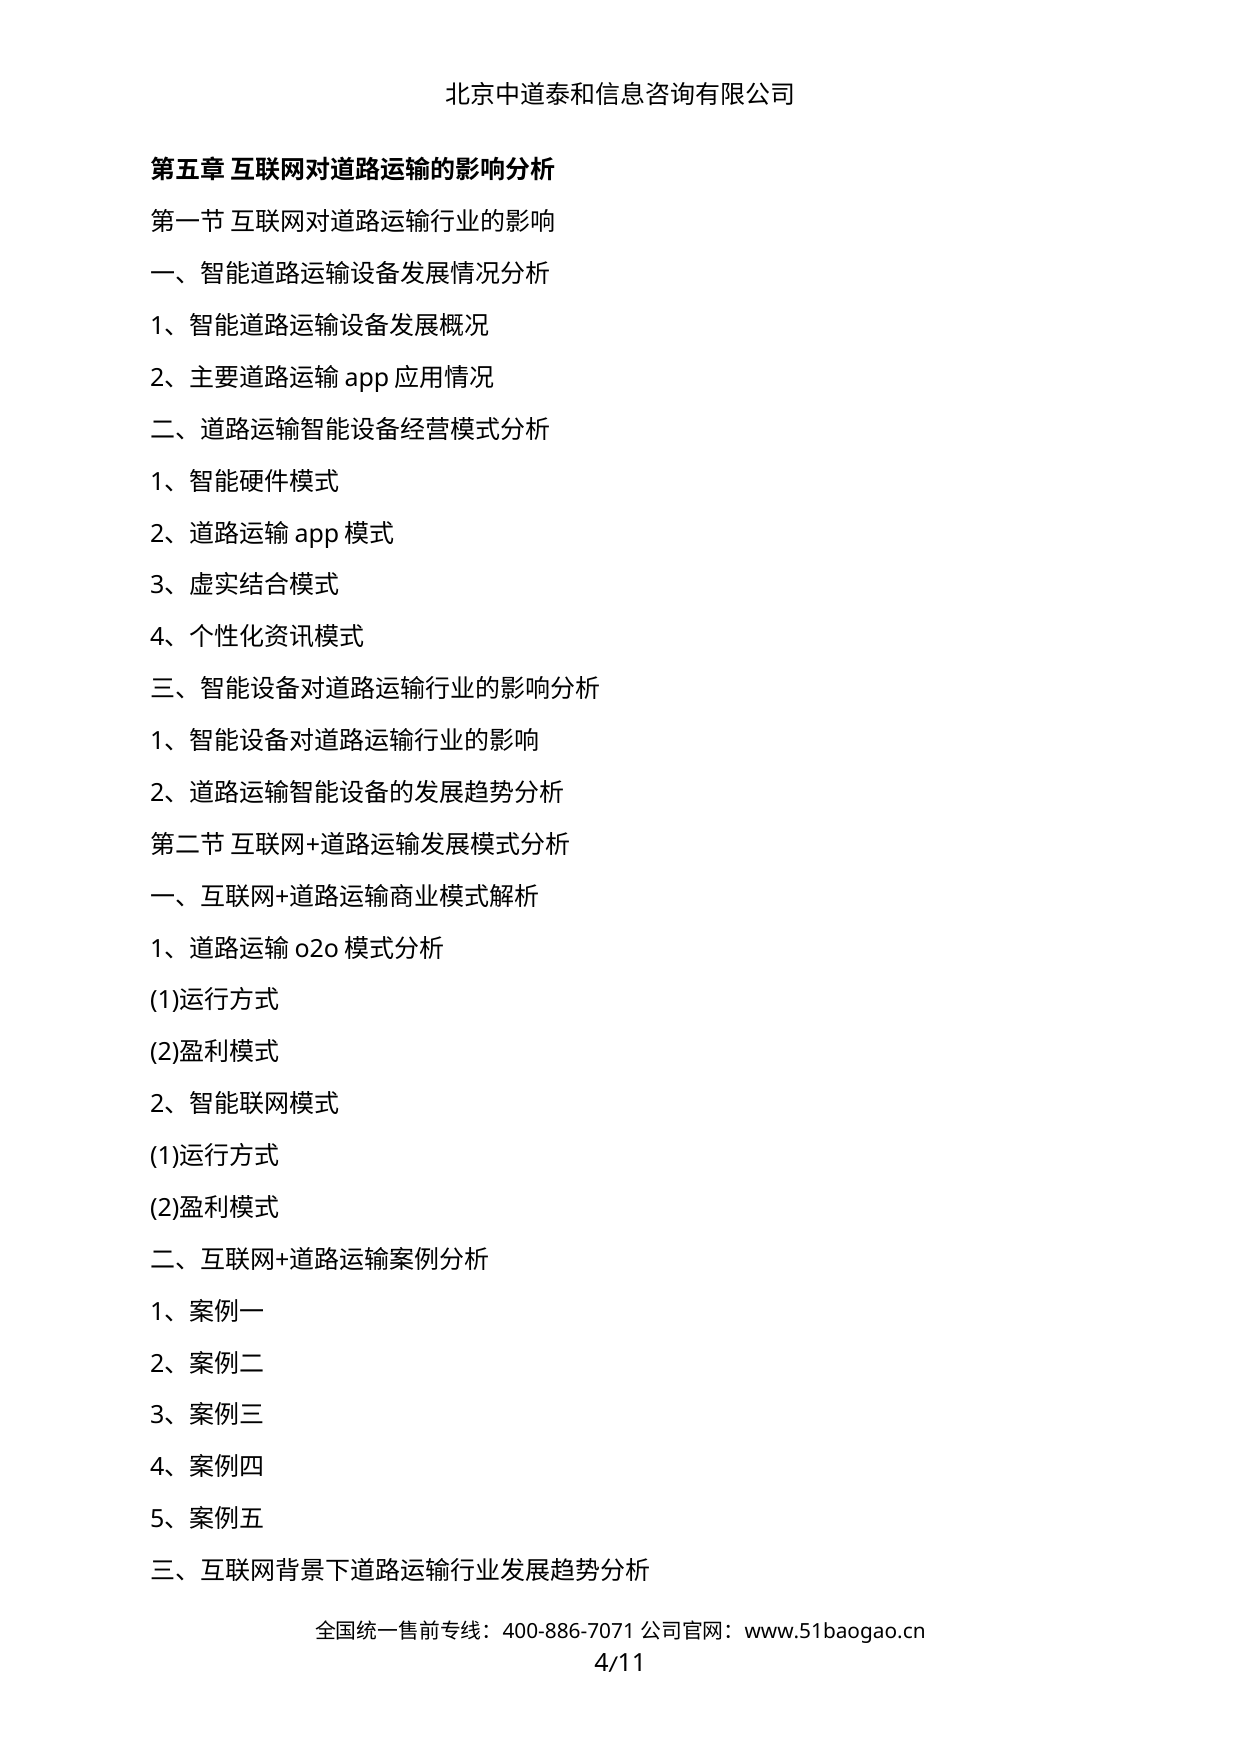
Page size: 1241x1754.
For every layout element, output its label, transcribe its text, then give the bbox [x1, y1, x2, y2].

text 2、智能联网模式 [150, 1084, 1090, 1120]
text 一、互联网+道路运输商业模式解析 [150, 876, 1090, 912]
text 第一节 互联网对道路运输行业的影响 [150, 202, 1090, 238]
text (2)盈利模式 [150, 1187, 1090, 1224]
text 5、案例五 [150, 1499, 1090, 1535]
text 一、智能道路运输设备发展情况分析 [150, 254, 1090, 290]
text (2)盈利模式 [150, 1032, 1090, 1068]
text 二、互联网+道路运输案例分析 [150, 1239, 1090, 1276]
text 1、道路运输o2o模式分析 [150, 928, 1090, 964]
text 二、道路运输智能设备经营模式分析 [150, 409, 1090, 446]
text (1)运行方式 [150, 1136, 1090, 1172]
text 1、智能道路运输设备发展概况 [150, 306, 1090, 342]
text 三、智能设备对道路运输行业的影响分析 [150, 669, 1090, 705]
text 4、案例四 [150, 1447, 1090, 1483]
text 三、互联网背景下道路运输行业发展趋势分析 [150, 1551, 1090, 1587]
text 2、道路运输app模式 [150, 513, 1090, 549]
text 3、虚实结合模式 [150, 565, 1090, 601]
text (1)运行方式 [150, 980, 1090, 1016]
text 3、案例三 [150, 1395, 1090, 1431]
text 2、案例二 [150, 1343, 1090, 1379]
text 1、智能设备对道路运输行业的影响 [150, 721, 1090, 757]
text 2、道路运输智能设备的发展趋势分析 [150, 772, 1090, 809]
text 第五章 互联网对道路运输的影响分析 [150, 150, 1090, 186]
text 2、主要道路运输app应用情况 [150, 357, 1090, 394]
text 1、智能硬件模式 [150, 461, 1090, 497]
text 4、个性化资讯模式 [150, 617, 1090, 653]
text 第二节 互联网+道路运输发展模式分析 [150, 824, 1090, 861]
text 1、案例一 [150, 1291, 1090, 1327]
